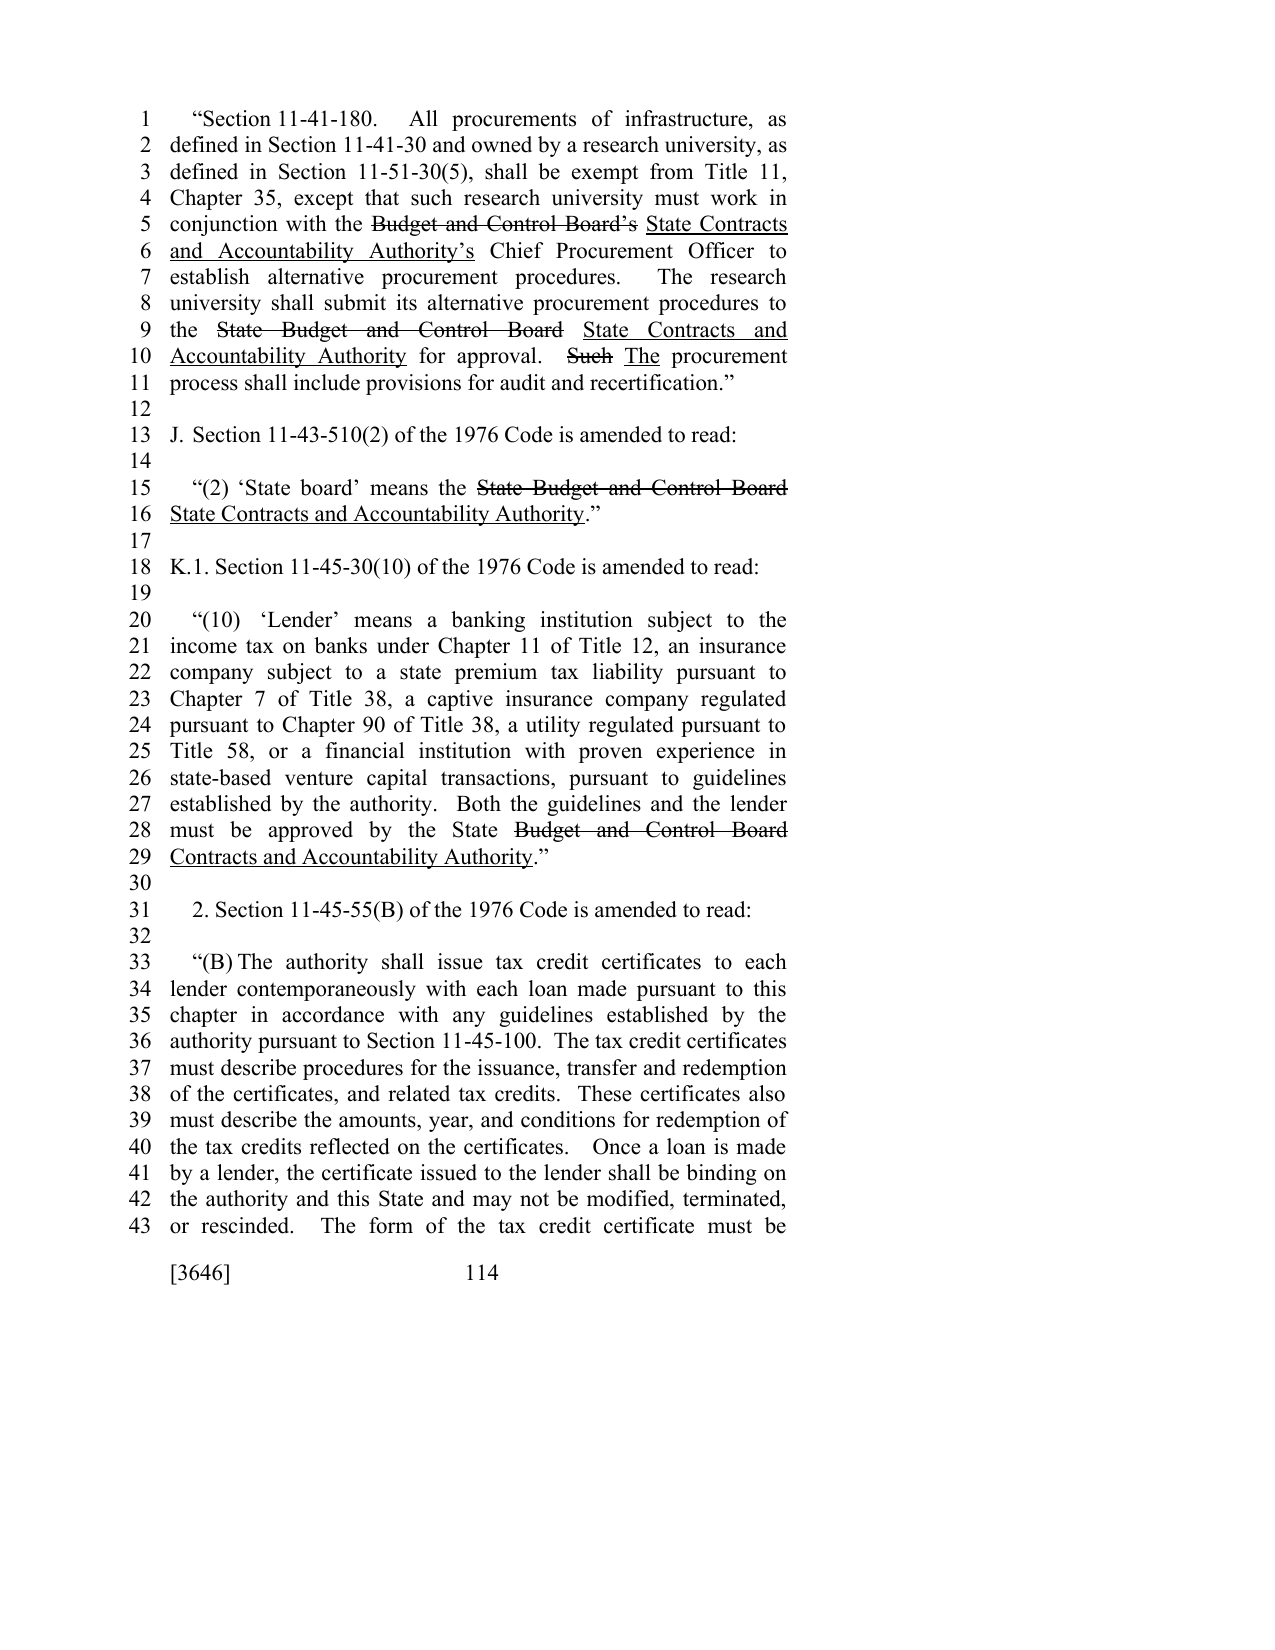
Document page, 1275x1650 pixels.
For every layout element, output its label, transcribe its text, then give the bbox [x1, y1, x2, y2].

text “(2) ‘State board’ means the State Budget and Control Board State Contracts and Accountability Authority.” [169, 474, 787, 527]
text J. Section 11-43-510(2) of the 1976 Code is amended to read: [169, 421, 787, 448]
text K. 1. Section 11-45-30(10) of the 1976 Code is amended to read: [169, 553, 787, 579]
text 2. Section 11-45-55(B) of the 1976 Code is amended to read: [169, 896, 787, 922]
text “(10) ‘Lender’ means a banking institution subject to the income tax on banks under Chapter 11 of Title 12, an insurance company subject to a state premium tax liability pursuant to Chapter 7 of Title 38, a captive insurance company regulated pursuant to Chapter 90 of Title 38, a utility regulated pursuant to Title 58, or a financial institution with proven experience in state-based venture capital transactions, pursuant to guidelines established by the authority. Both the guidelines and the lender must be approved by the State Budget and Control Board Contracts and Accountability Authority.” [169, 606, 787, 869]
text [169, 948, 787, 1238]
text “Section 11-41-180. All procurements of infrastructure, as defined in Section 11-41-30 and owned by a research university, as defined in Section 11-51-30(5), shall be exempt from Title 11, Chapter 35, except that such research university must work in conjunction with the Budget and Control Board’s State Contracts and Accountability Authority’s Chief Procurement Officer to establish alternative procurement procedures. The research university shall submit its alternative procurement procedures to the State Budget and Control Board State Contracts and Accountability Authority for approval. Such The procurement process shall include provisions for audit and recertification.” [169, 105, 787, 395]
